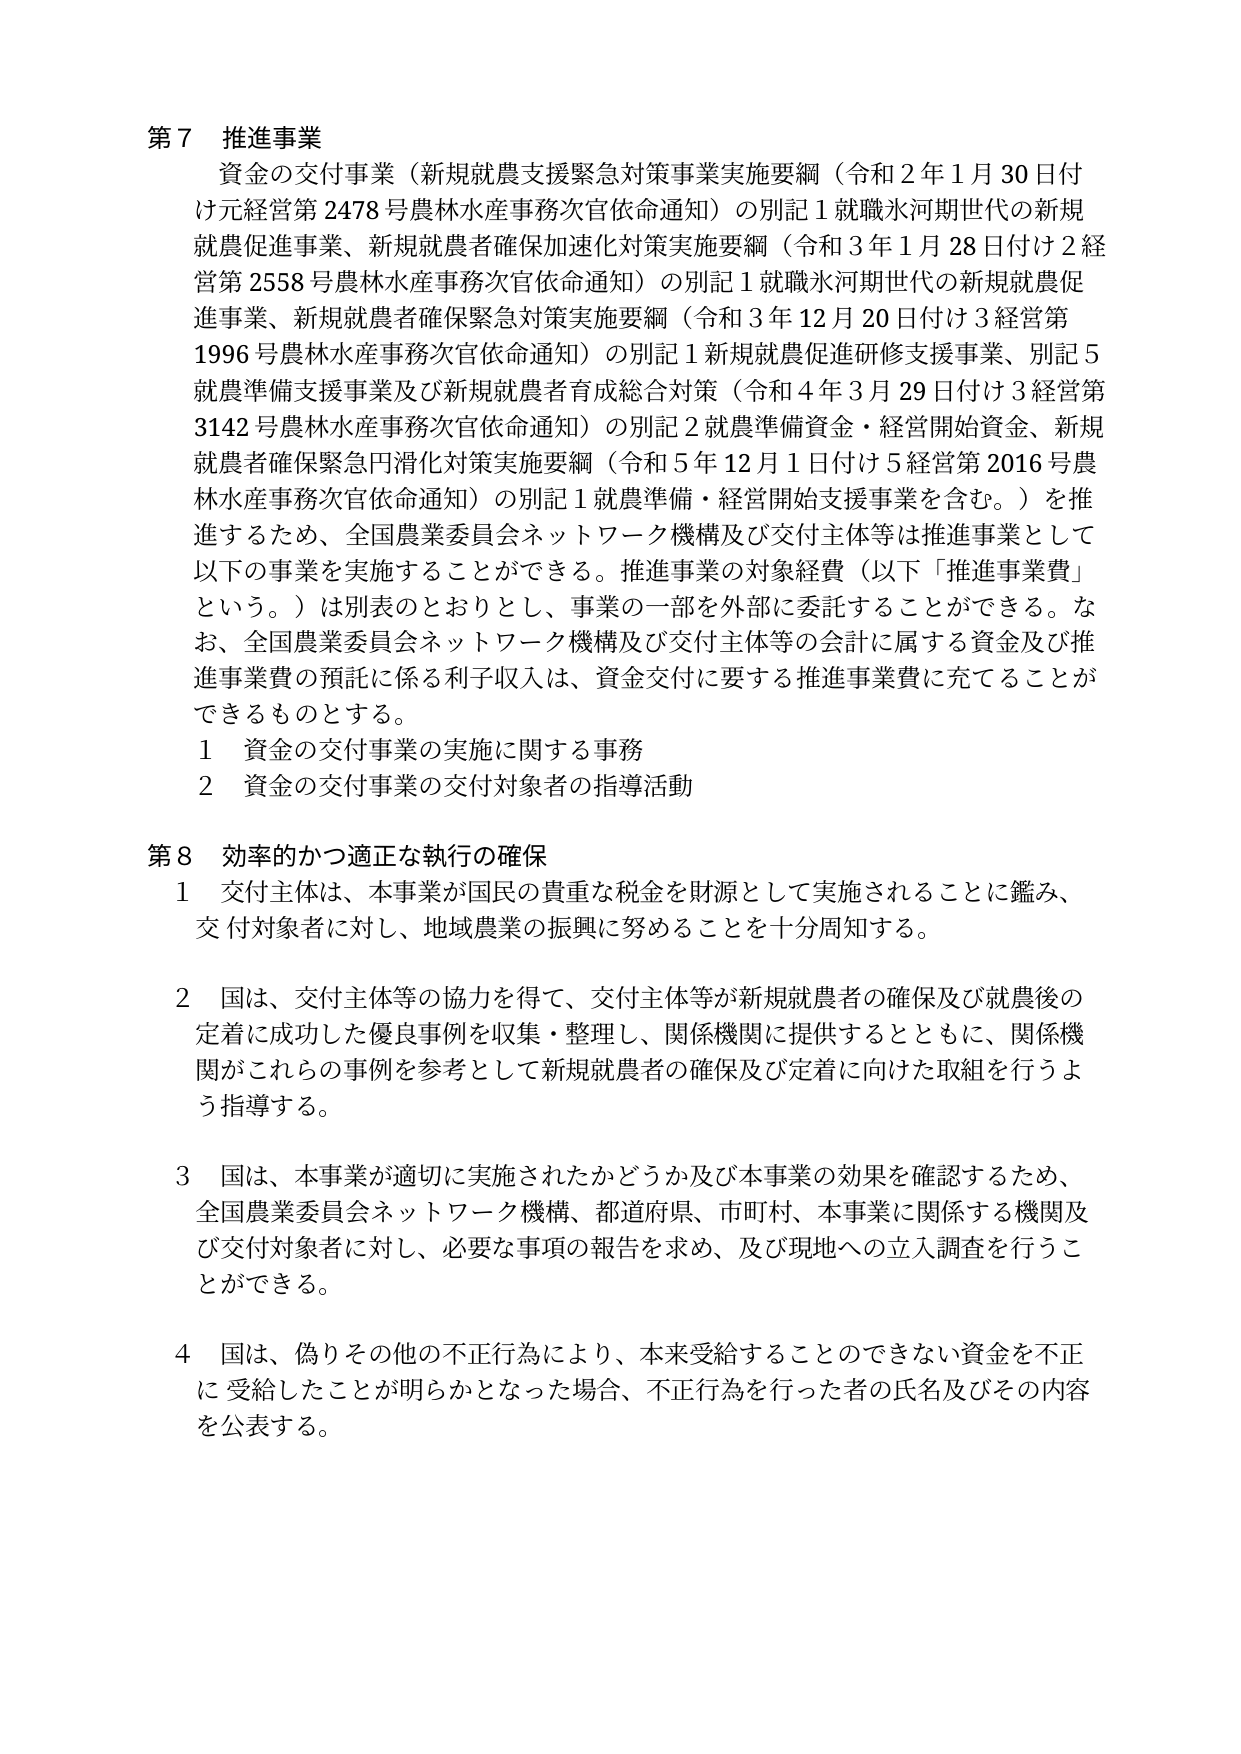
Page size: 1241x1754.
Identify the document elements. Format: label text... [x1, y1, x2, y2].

text １ 交付主体は、本事業が国民の貴重な税金を財源として実施されることに鑑み、交 付対象者に対し、地域農業の振興に努めることを十分周知する。 [171, 873, 1107, 945]
subtitle 第８ 効率的かつ適正な執行の確保 [148, 837, 1107, 873]
subtitle 第７ 推進事業 [148, 119, 1107, 155]
text １ 資金の交付事業の実施に関する事務 [193, 731, 1107, 767]
text ３ 国は、本事業が適切に実施されたかどうか及び本事業の効果を確認するため、全国農業委員会ネットワーク機構、都道府県、市町村、本事業に関係する機関及び交付対象者に対し、必要な事項の報告を求め、及び現地への立入調査を行うことができる。 [171, 1157, 1107, 1301]
text 資金の交付事業（新規就農支援緊急対策事業実施要綱（令和２年１月30日付け元経営第2478号農林水産事務次官依命通知）の別記１就職氷河期世代の新規就農促進事業、新規就農者確保加速化対策実施要綱（令和３年１月28日付け２経営第2558号農林水産事務次官依命通知）の別記１就職氷河期世代の新規就農促進事業、新規就農者確保緊急対策実施要綱（令和３年12月20日付け３経営第1996号農林水産事務次官依命通知）の別記１新規就農促進研修支援事業、別記５就農準備支援事業及び新規就農者育成総合対策（令和４年３月29日付け３経営第3142号農林水産事務次官依命通知）の別記２就農準備資金・経営開始資金、新規就農者確保緊急円滑化対策実施要綱（令和５年12月１日付け５経営第2016号農林水産事務次官依命通知）の別記１就農準備・経営開始支援事業を含む。）を推進するため、全国農業委員会ネットワーク機構及び交付主体等は推進事業として以下の事業を実施することができる。推進事業の対象経費（以下「推進事業費」という。）は別表のとおりとし、事業の一部を外部に委託することができる。なお、全国農業委員会ネットワーク機構及び交付主体等の会計に属する資金及び推進事業費の預託に係る利子収入は、資金交付に要する推進事業費に充てることができるものとする。 [193, 155, 1107, 731]
text ４ 国は、偽りその他の不正行為により、本来受給することのできない資金を不正に 受給したことが明らかとなった場合、不正行為を行った者の氏名及びその内容を公表する。 [171, 1335, 1107, 1442]
text ２ 国は、交付主体等の協力を得て、交付主体等が新規就農者の確保及び就農後の定着に成功した優良事例を収集・整理し、関係機関に提供するとともに、関係機関がこれらの事例を参考として新規就農者の確保及び定着に向けた取組を行うよう指導する。 [171, 979, 1107, 1123]
text ２ 資金の交付事業の交付対象者の指導活動 [193, 767, 1107, 803]
